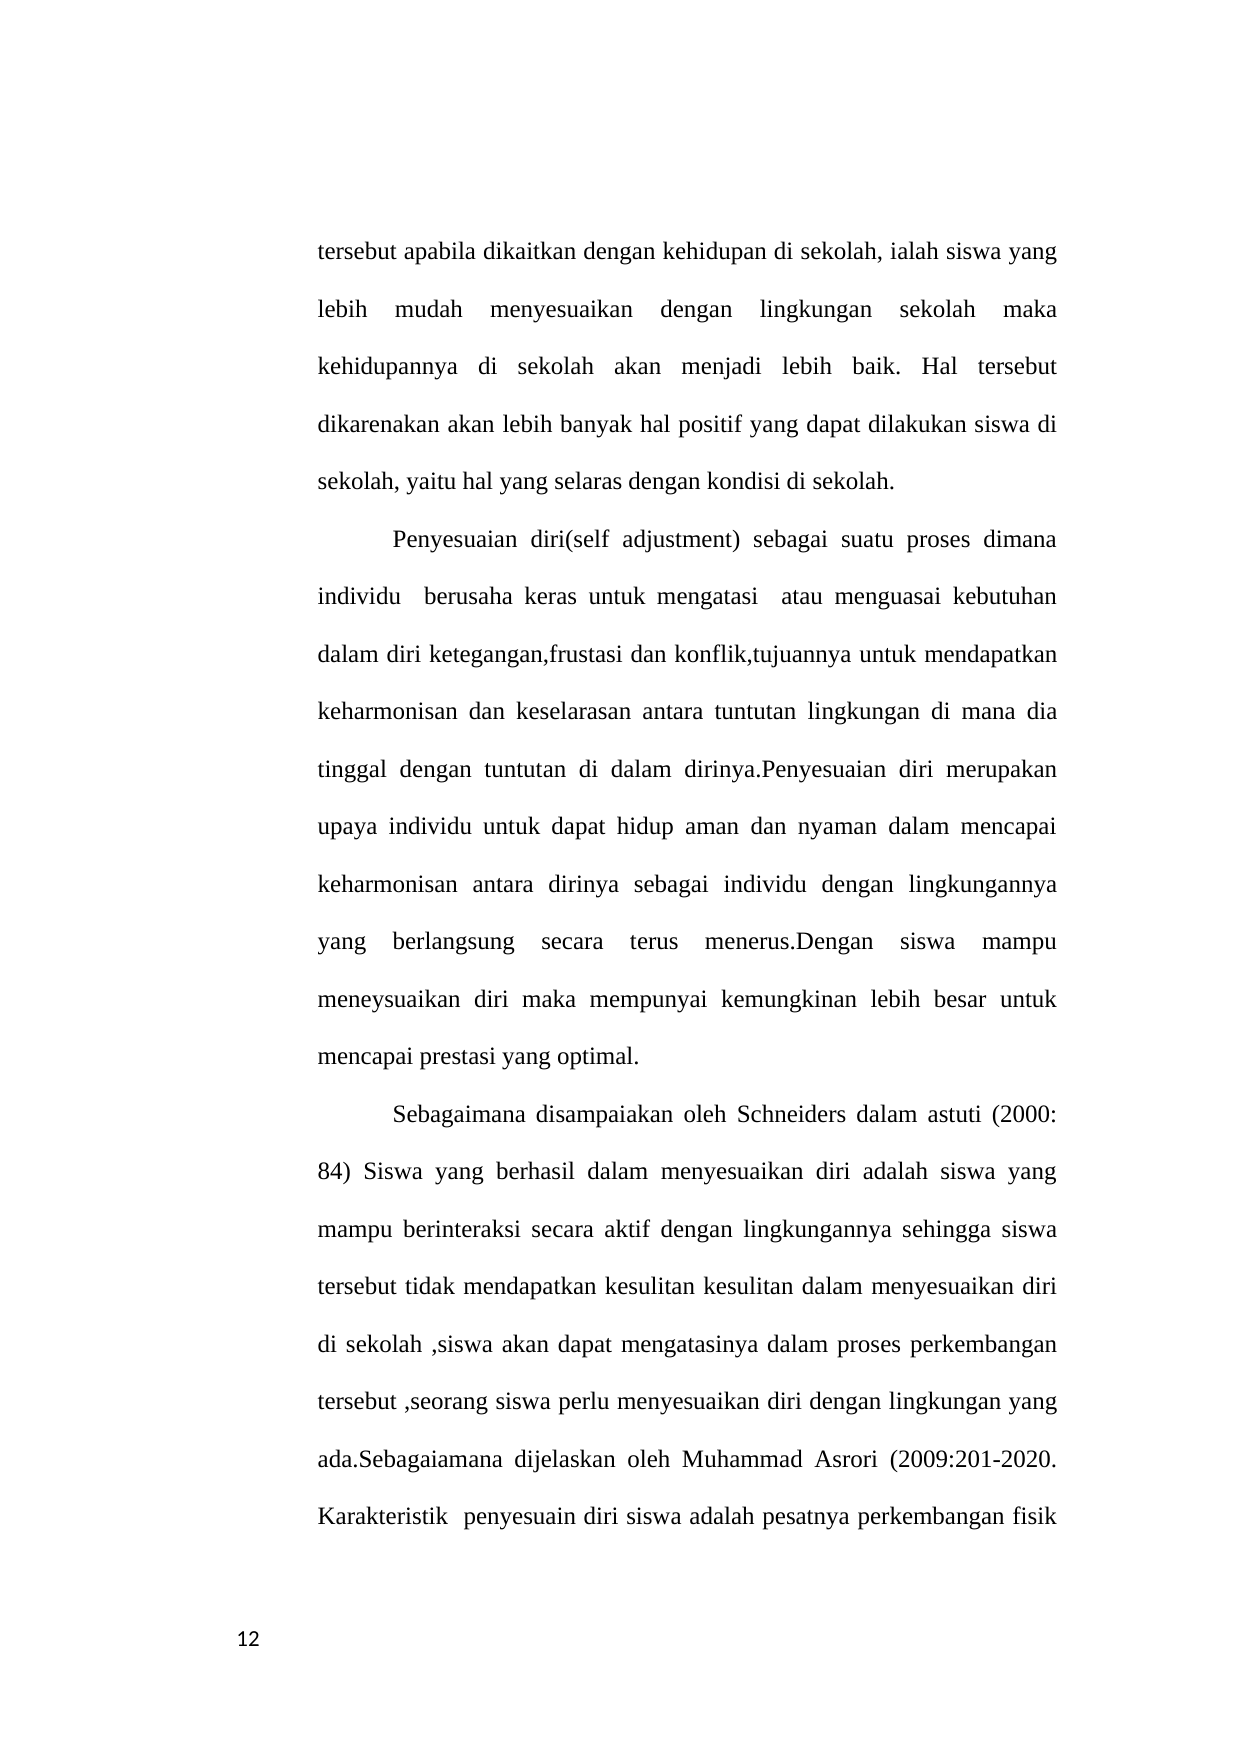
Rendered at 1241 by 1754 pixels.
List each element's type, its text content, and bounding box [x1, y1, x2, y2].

text Penyesuaian diri(self adjustment) sebagai suatu proses dimana individu berusaha keras untuk mengatasi atau menguasai kebutuhan dalam diri ketegangan,frustasi dan konflik,tujuannya untuk mendapatkan keharmonisan dan keselarasan antara tuntutan lingkungan di mana dia tinggal dengan tuntutan di dalam dirinya.Penyesuaian diri merupakan upaya individu untuk dapat hidup aman dan nyaman dalam mencapai keharmonisan antara dirinya sebagai individu dengan lingkungannya yang berlangsung secara terus menerus.Dengan siswa mampu meneysuaikan diri maka mempunyai kemungkinan lebih besar untuk mencapai prestasi yang optimal. [317, 524, 1058, 1070]
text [317, 1099, 1058, 1530]
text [317, 236, 1058, 495]
